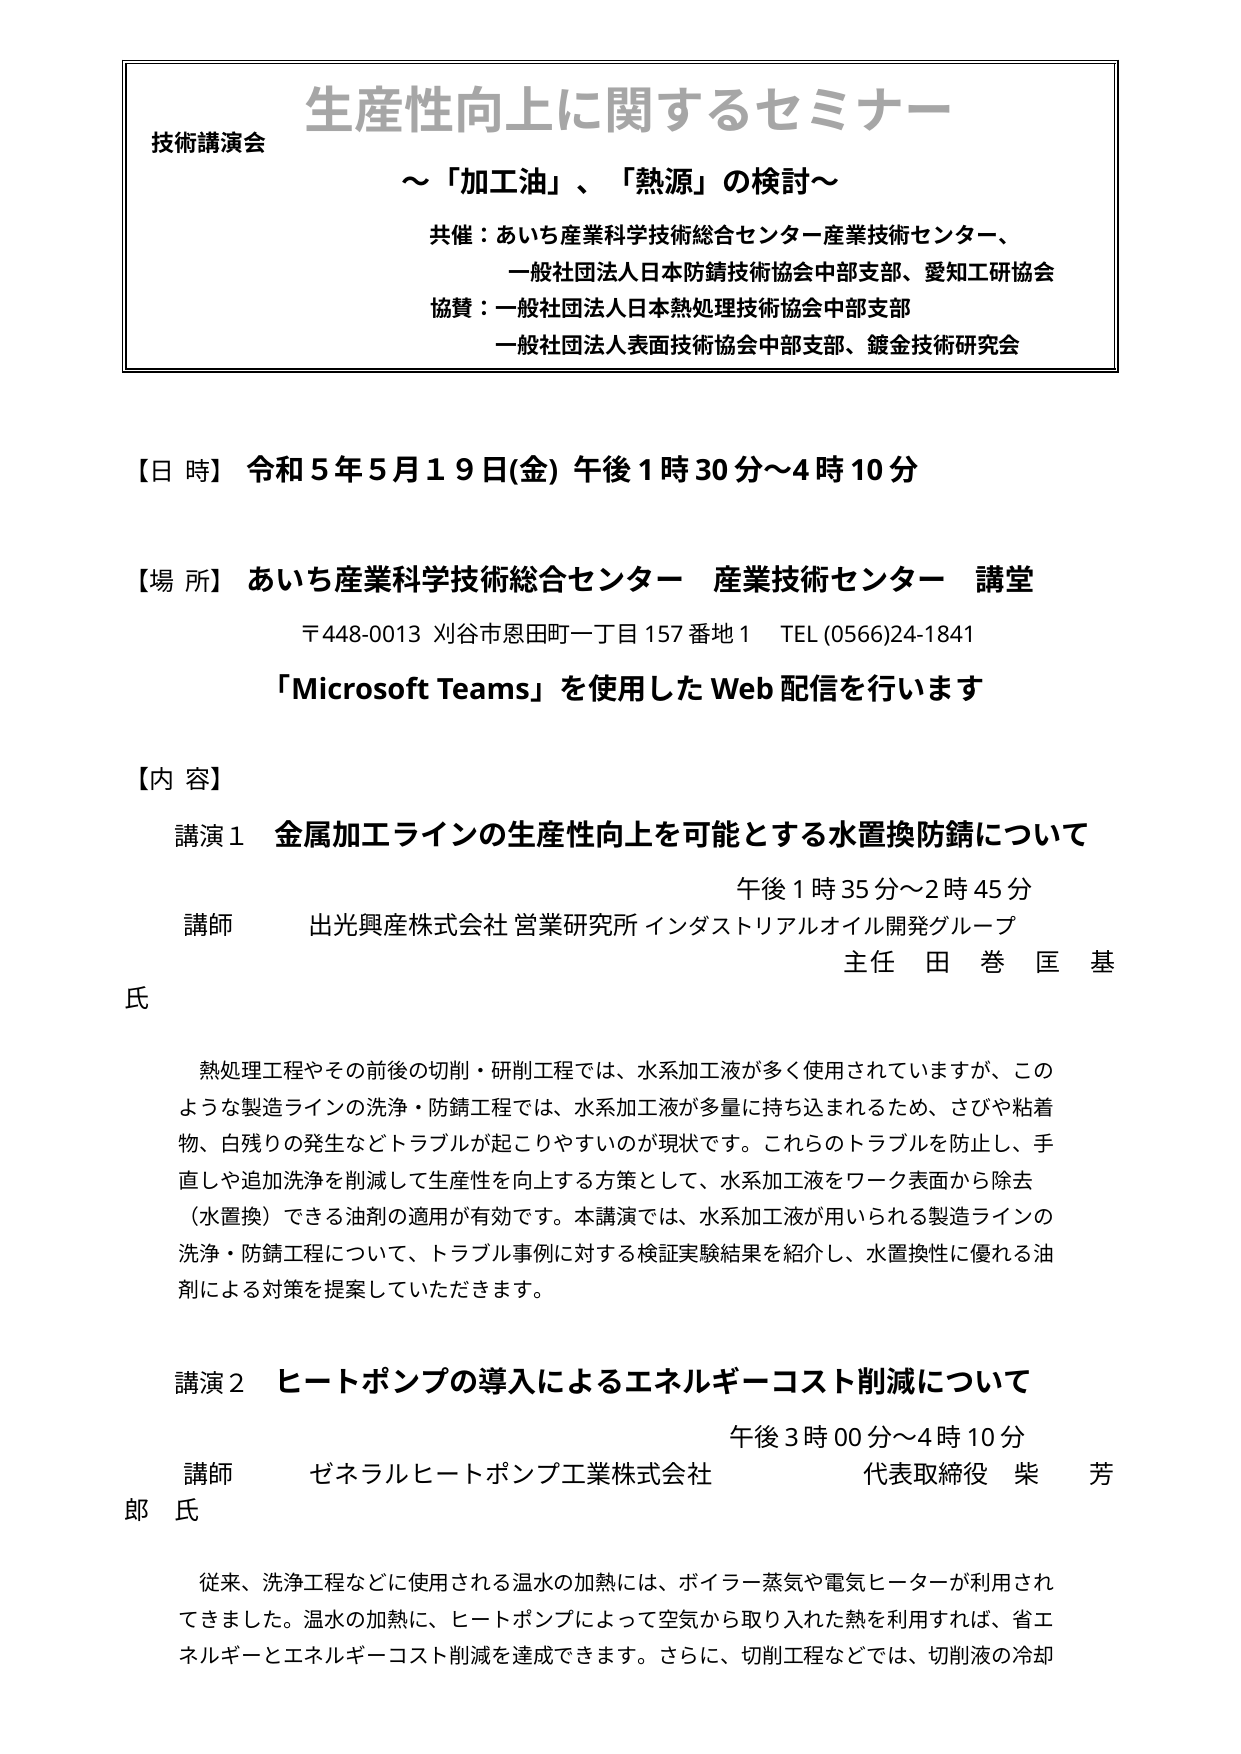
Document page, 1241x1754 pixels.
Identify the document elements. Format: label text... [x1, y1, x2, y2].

text 講師 出光興産株式会社 営業研究所 インダストリアルオイル開発グループ [124, 906, 1116, 942]
text 【内 容】 [124, 760, 1116, 796]
text 熱処理工程やその前後の切削・研削工程では、水系加工液が多く使用されていますが、このような製造ラインの洗浄・防錆工程では、水系加工液が多量に持ち込まれるため、さびや粘着物、白残りの発生などトラブルが起こりやすいのが現状です。これらのトラブルを防止し、手直しや追加洗浄を削減して生産性を向上する方策として、水系加工液をワーク表面から除去（水置換）できる油剤の適用が有効です。本講演では、水系加工液が用いられる製造ラインの洗浄・防錆工程について、トラブル事例に対する検証実験結果を紹介し、水置換性に優れる油剤による対策を提案していただきます。 [179, 1051, 1057, 1307]
text 【場 所】 あいち産業科学技術総合センター 産業技術センター 講堂 [124, 541, 1116, 614]
text 〒448-0013 刈谷市恩田町一丁目157番地1 TEL (0566)24-1841 [124, 614, 1116, 650]
text 講演１ 金属加工ラインの生産性向上を可能とする水置換防錆について [124, 796, 1116, 869]
text 講師 ゼネラルヒートポンプ工業株式会社 代表取締役 柴 芳 郎 氏 [124, 1454, 1116, 1527]
table_header 生産性向上に関するセミナー ～「加工油」、「熱源」の検討～ 共催：あいち産業科学技術総合センター産業技術センター、 一般社団法人日本防錆技術協会中部支部、愛知工研協会 協賛：一般社団法人日本熱処理技術協会中部支部 一般社団法人表面技術協会中部支部、鍍金技術研究会 [127, 64, 1114, 368]
text 午後3時00分～4時10分 [124, 1418, 1116, 1454]
text 主任 田 巻 匡 基 氏 [124, 942, 1116, 1015]
text 講演２ ヒートポンプの導入によるエネルギーコスト削減について [124, 1343, 1116, 1416]
text 午後1時35分～2時45分 [124, 869, 1116, 906]
text 【日 時】 令和５年５月１９日(金) 午後1時30分～4時10分 [124, 432, 1116, 504]
text 「Microsoft Teams」を使用したWeb配信を行います [124, 650, 1116, 723]
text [179, 1563, 1057, 1673]
